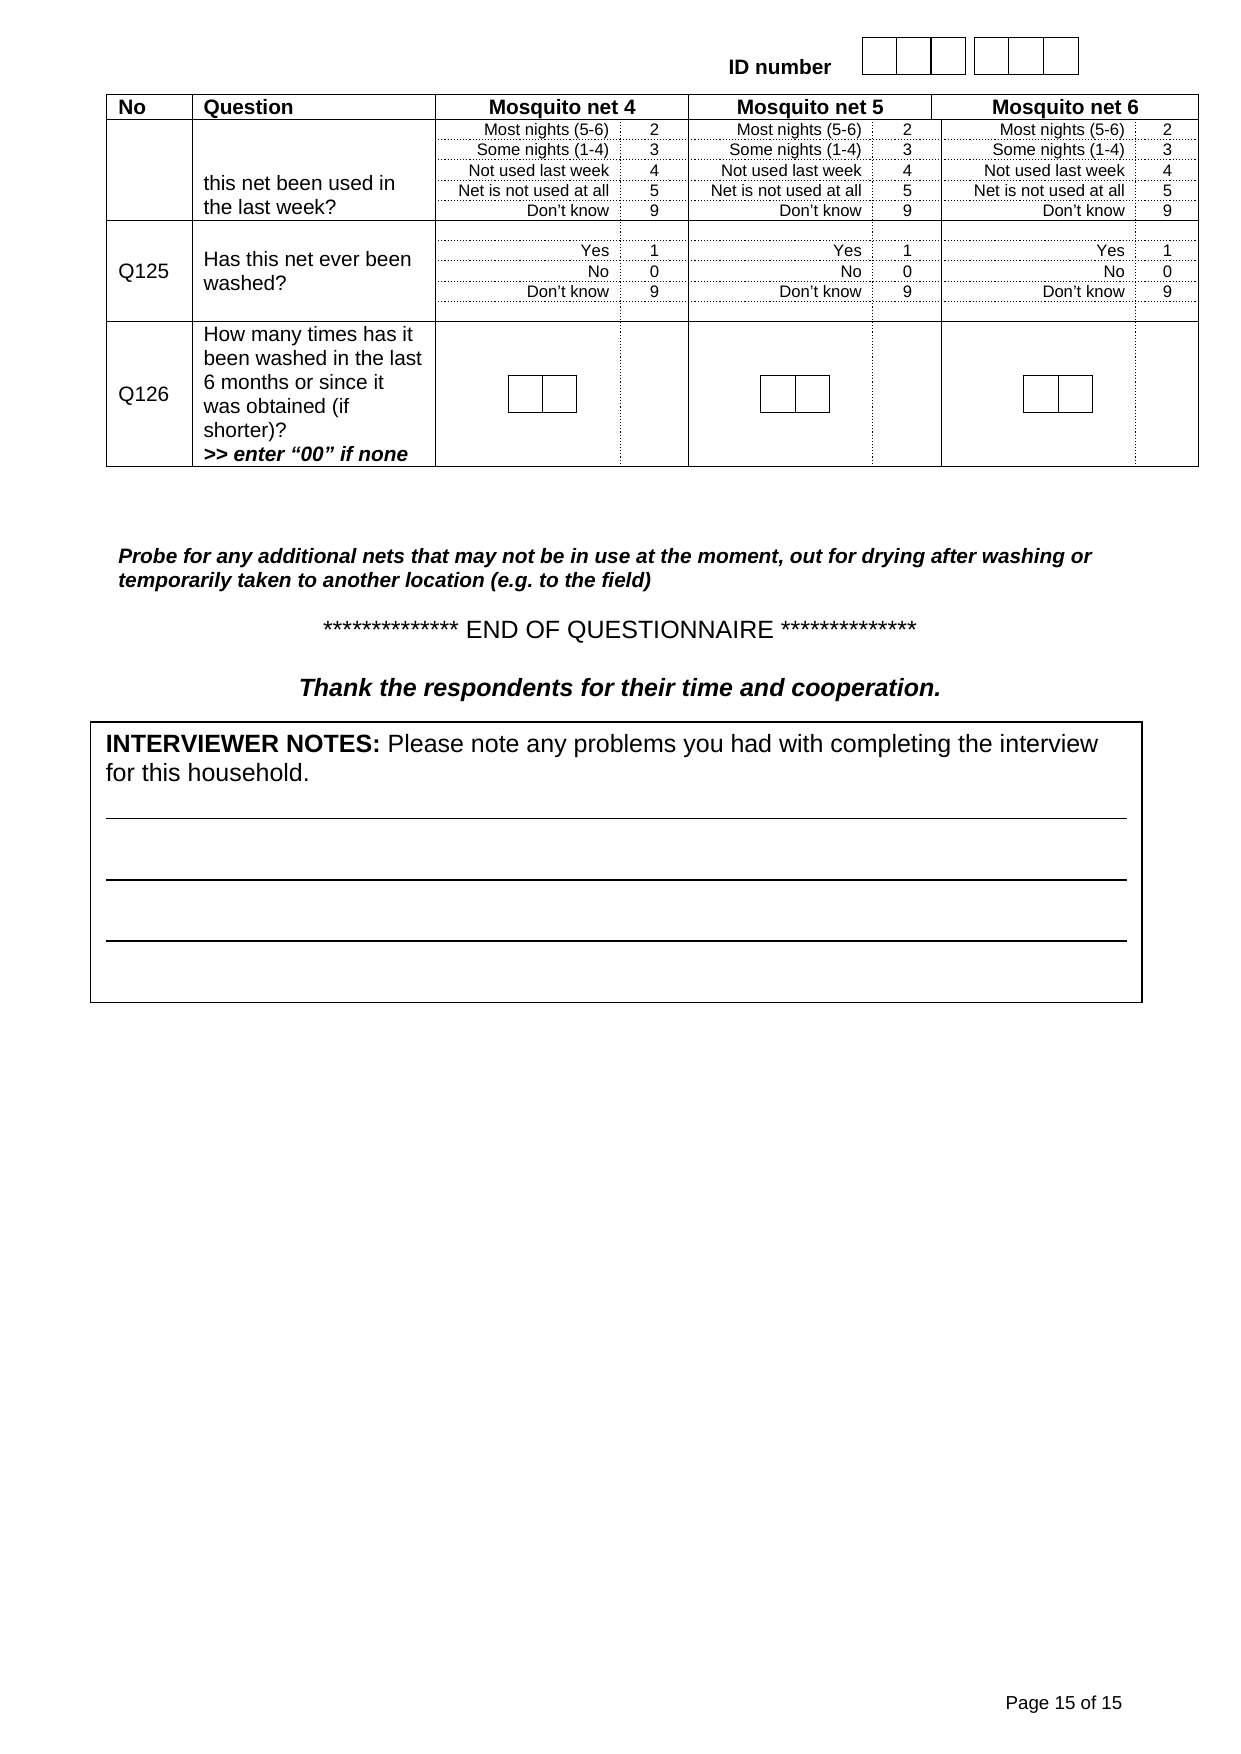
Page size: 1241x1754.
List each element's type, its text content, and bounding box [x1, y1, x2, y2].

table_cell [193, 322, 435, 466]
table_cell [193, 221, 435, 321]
table_header Question [193, 95, 435, 119]
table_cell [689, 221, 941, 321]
text Thank the respondents for their time and cooperation. [118, 673, 1122, 702]
table_header Mosquito net 4 [436, 95, 688, 119]
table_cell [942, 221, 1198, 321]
text Probe for any additional nets that may not be in use at the moment, out for drying after washing or temporarily taken to another location (e.g. to the field) [118, 543, 1122, 591]
table_header No [107, 95, 192, 119]
text ************** END OF QUESTIONNAIRE ************** [118, 615, 1122, 644]
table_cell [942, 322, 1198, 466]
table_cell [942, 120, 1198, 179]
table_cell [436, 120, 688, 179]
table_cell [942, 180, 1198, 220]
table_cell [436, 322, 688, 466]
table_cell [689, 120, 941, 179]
table_header Mosquito net 6 [932, 95, 1198, 119]
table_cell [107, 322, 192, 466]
table_header Mosquito net 5 [689, 95, 931, 119]
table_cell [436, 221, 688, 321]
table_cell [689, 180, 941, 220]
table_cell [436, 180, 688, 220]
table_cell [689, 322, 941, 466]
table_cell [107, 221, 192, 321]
